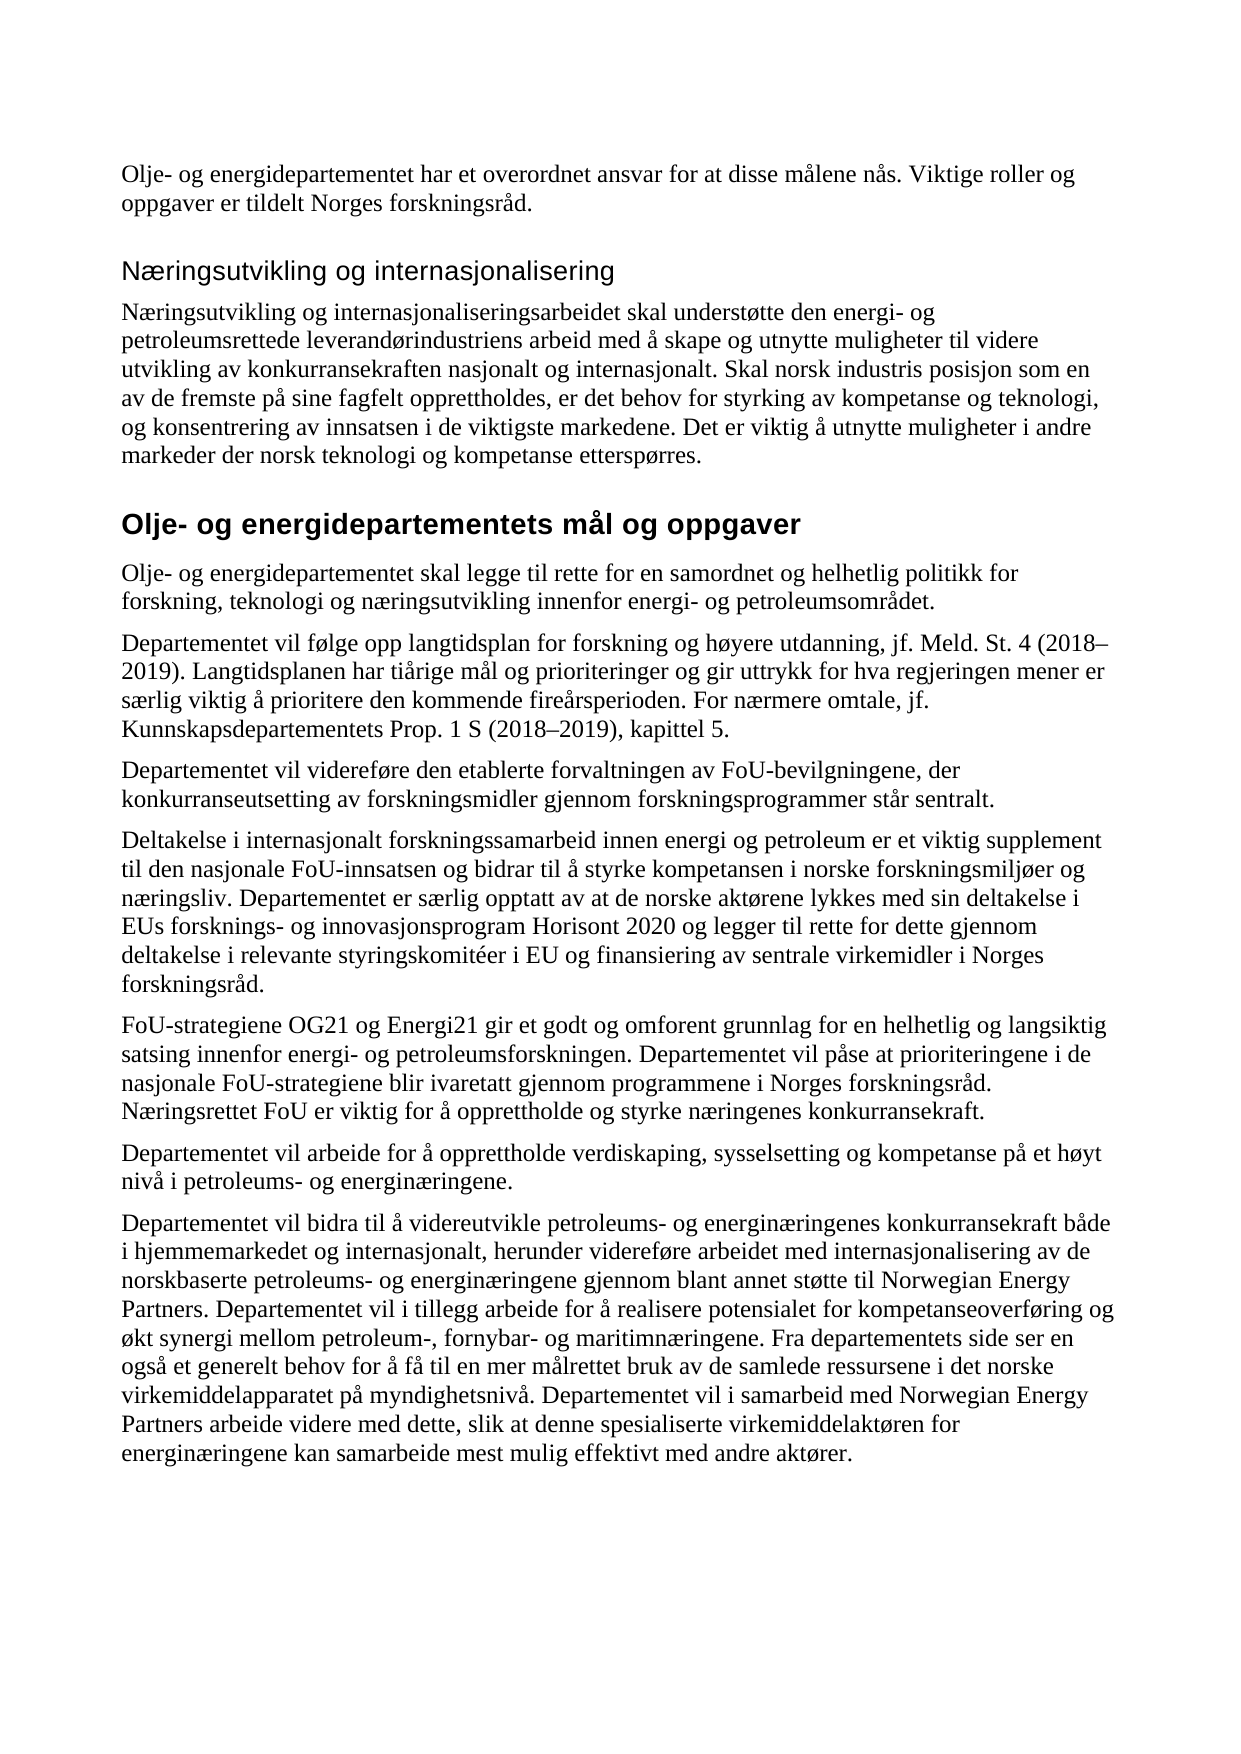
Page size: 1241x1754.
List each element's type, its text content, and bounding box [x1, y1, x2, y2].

text Departementet vil bidra til å videreutvikle petroleums- og energinæringenes konkurransekraft både i hjemmemarkedet og internasjonalt, herunder videreføre arbeidet med internasjonalisering av de norskbaserte petroleums- og energinæringene gjennom blant annet støtte til Norwegian Energy Partners. Departementet vil i tillegg arbeide for å realisere potensialet for kompetanseoverføring og økt synergi mellom petroleum-, fornybar- og maritimnæringene. Fra departementets side ser en også et generelt behov for å få til en mer målrettet bruk av de samlede ressursene i det norske virkemiddelapparatet på myndighetsnivå. Departementet vil i samarbeid med Norwegian Energy Partners arbeide videre med dette, slik at denne spesialiserte virkemiddelaktøren for energinæringene kan samarbeide mest mulig effektivt med andre aktører. [121, 1208, 1119, 1466]
text Deltakelse i internasjonalt forskningssamarbeid innen energi og petroleum er et viktig supplement til den nasjonale FoU-innsatsen og bidrar til å styrke kompetansen i norske forskningsmiljøer og næringsliv. Departementet er særlig opptatt av at de norske aktørene lykkes med sin deltakelse i EUs forsknings- og innovasjonsprogram Horisont 2020 og legger til rette for dette gjennom deltakelse i relevante styringskomitéer i EU og finansiering av sentrale virkemidler i Norges forskningsråd. [121, 825, 1119, 998]
text Næringsutvikling og internasjonalisering [121, 254, 1119, 286]
text Næringsutvikling og internasjonaliseringsarbeidet skal understøtte den energi- og petroleumsrettede leverandørindustriens arbeid med å skape og utnytte muligheter til videre utvikling av konkurransekraften nasjonalt og internasjonalt. Skal norsk industris posisjon som en av de fremste på sine fagfelt opprettholdes, er det behov for styrking av kompetanse og teknologi, og konsentrering av innsatsen i de viktigste markedene. Det er viktig å utnytte muligheter i andre markeder der norsk teknologi og kompetanse etterspørres. [121, 297, 1119, 469]
text FoU-strategiene OG21 og Energi21 gir et godt og omforent grunnlag for en helhetlig og langsiktig satsing innenfor energi- og petroleumsforskningen. Departementet vil påse at prioriteringene i de nasjonale FoU-strategiene blir ivaretatt gjennom programmene i Norges forskningsråd. Næringsrettet FoU er viktig for å opprettholde og styrke næringenes konkurransekraft. [121, 1010, 1119, 1125]
text Olje- og energidepartementet har et overordnet ansvar for at disse målene nås. Viktige roller og oppgaver er tildelt Norges forskningsråd. [121, 159, 1119, 217]
text Departementet vil følge opp langtidsplan for forskning og høyere utdanning, jf. Meld. St. 4 (2018–2019). Langtidsplanen har tiårige mål og prioriteringer og gir uttrykk for hva regjeringen mener er særlig viktig å prioritere den kommende fireårsperioden. For nærmere omtale, jf. Kunnskapsdepartementets Prop. 1 S (2018–2019), kapittel 5. [121, 628, 1119, 743]
text Departementet vil arbeide for å opprettholde verdiskaping, sysselsetting og kompetanse på et høyt nivå i petroleums- og energinæringene. [121, 1138, 1119, 1195]
text Departementet vil videreføre den etablerte forvaltningen av FoU-bevilgningene, der konkurranseutsetting av forskningsmidler gjennom forskningsprogrammer står sentralt. [121, 755, 1119, 813]
subtitle Olje- og energidepartementets mål og oppgaver [121, 507, 1119, 540]
text Olje- og energidepartementet skal legge til rette for en samordnet og helhetlig politikk for forskning, teknologi og næringsutvikling innenfor energi- og petroleumsområdet. [121, 558, 1119, 615]
